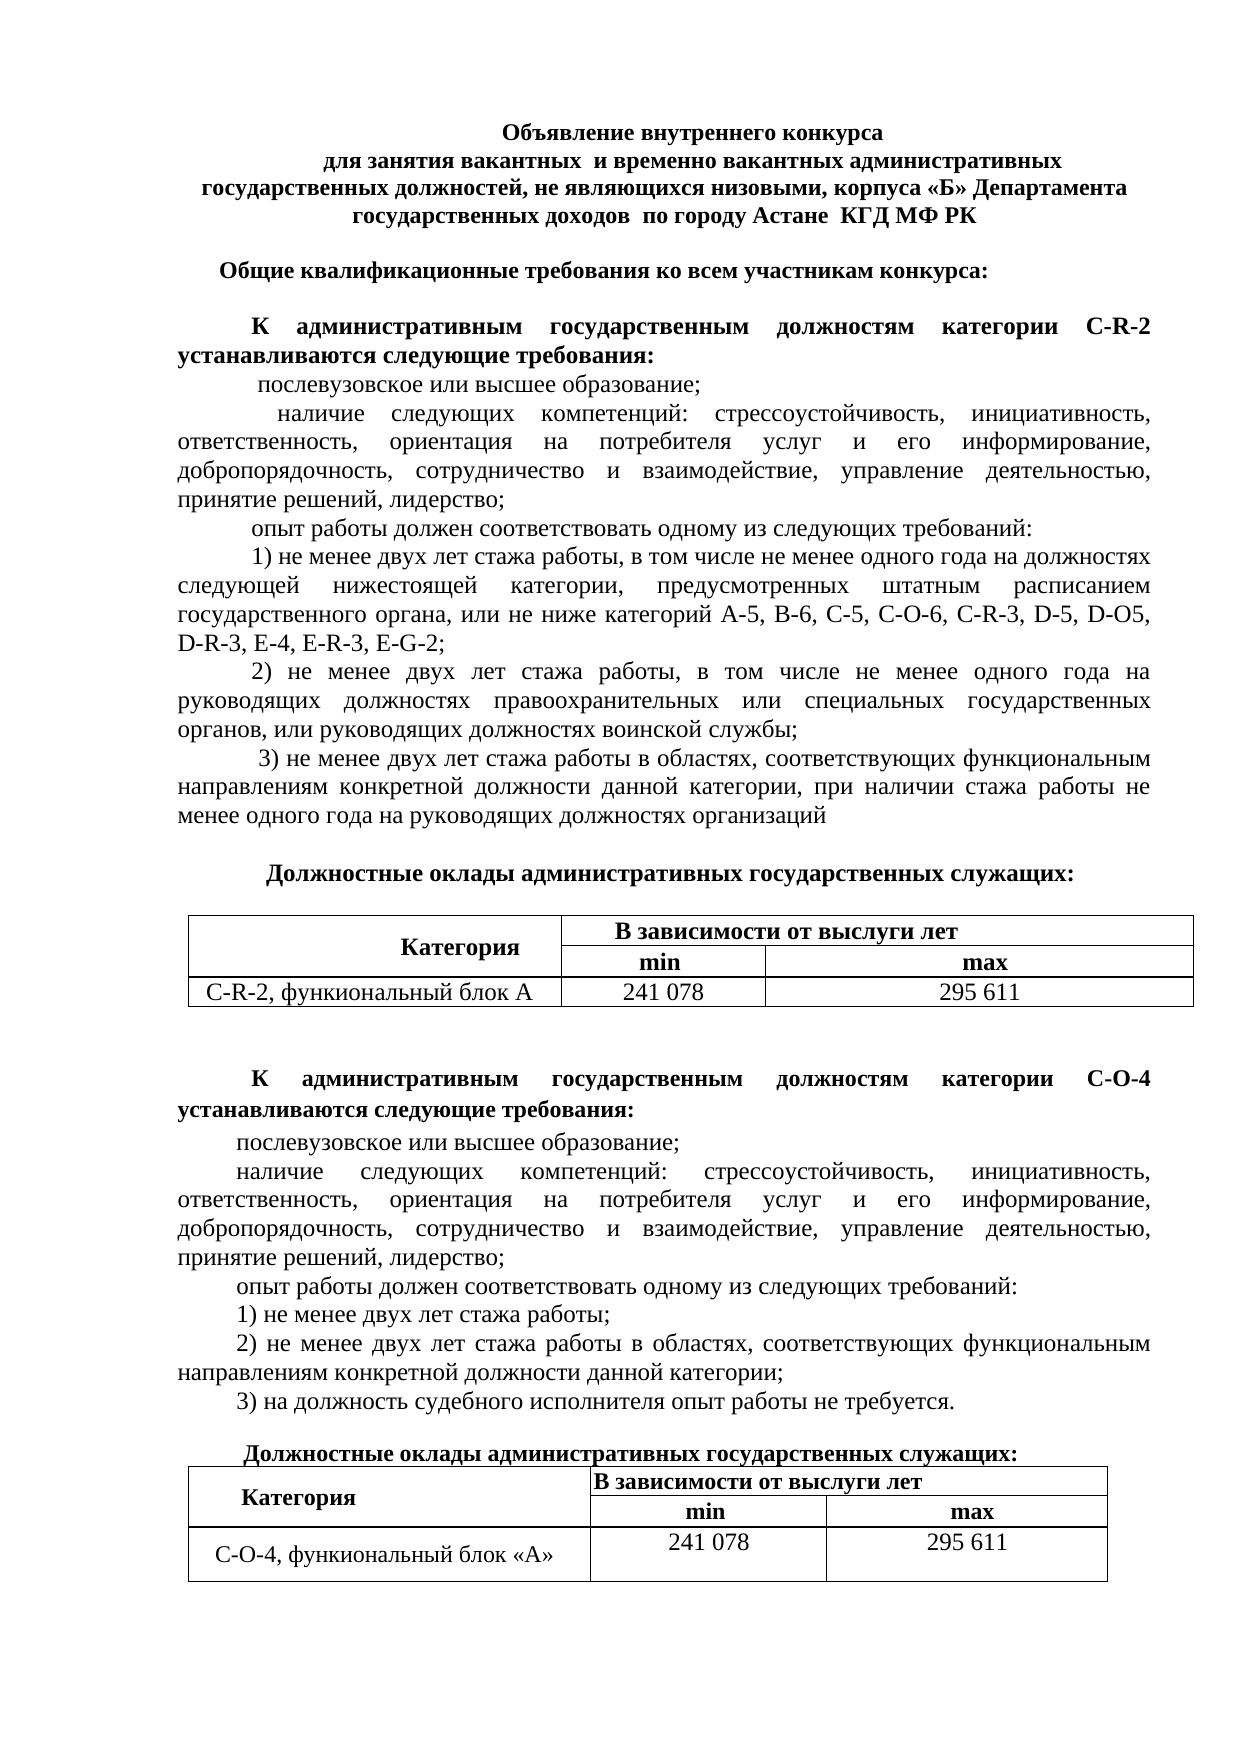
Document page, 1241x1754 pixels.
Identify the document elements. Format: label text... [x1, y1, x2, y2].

table_cell 295 611 [827, 1528, 1107, 1581]
text опыт работы должен соответствовать одному из следующих требований: [177, 1271, 1152, 1299]
table_header В зависимости от выслуги лет [591, 1467, 1107, 1495]
text Должностные оклады административных государственных служащих: [177, 1438, 1152, 1466]
text Объявление внутреннего конкурса [177, 118, 1152, 146]
text К административным государственным должностям категории С-О-4 устанавливаются следующие требования: [177, 1064, 1152, 1123]
table_cell max [766, 946, 1193, 976]
text наличие следующих компетенций: стрессоустойчивость, инициативность, ответственность, ориентация на потребителя услуг и его информирование, добропорядочность, сотрудничество и взаимодействие, управление деятельностью, принятие решений, лидерство; [177, 1156, 1152, 1271]
table_cell 241 078 [562, 978, 765, 1006]
table_cell С-R-2, функиональный блок А [189, 978, 561, 1006]
table_cell max [827, 1496, 1107, 1526]
text Общие квалификационные требования ко всем участникам конкурса: [177, 256, 1152, 284]
table_cell min [562, 946, 765, 976]
text послевузовское или высшее образование; [177, 369, 1152, 398]
text 2) не менее двух лет стажа работы в областях, соответствующих функциональным направлениям конкретной должности данной категории; [177, 1328, 1152, 1386]
text 3) на должность судебного исполнителя опыт работы не требуется. [177, 1386, 1152, 1414]
table_header В зависимости от выслуги лет [562, 916, 1193, 945]
text К административным государственным должностям категории C-R-2 устанавливаются следующие требования: [177, 311, 1152, 369]
text 2) не менее двух лет стажа работы, в том числе не менее одного года на руководящих должностях правоохранительных или специальных государственных органов, или руководящих должностях воинской службы; [177, 656, 1152, 743]
text 1) не менее двух лет стажа работы, в том числе не менее одного года на должностях следующей нижестоящей категории, предусмотренных штатным расписанием государственного органа, или не ниже категорий А-5, В-6, С-5, C-O-6, C-R-3, D-5, D-O5, D-R-3, Е-4, E-R-3, E-G-2; [177, 541, 1152, 656]
table_header Категория [189, 1467, 590, 1526]
table_header Категория [189, 916, 561, 976]
text наличие следующих компетенций: стрессоустойчивость, инициативность, ответственность, ориентация на потребителя услуг и его информирование, добропорядочность, сотрудничество и взаимодействие, управление деятельностью, принятие решений, лидерство; [177, 398, 1152, 513]
text послевузовское или высшее образование; [177, 1127, 1152, 1156]
table_cell С-О-4, функиональный блок «А» [189, 1528, 590, 1581]
text для занятия вакантных и временно вакантных административных государственных должностей, не являющихся низовыми, корпуса «Б» Департамента государственных доходов по городу Астане КГД МФ РК [177, 146, 1152, 228]
text опыт работы должен соответствовать одному из следующих требований: [177, 513, 1152, 541]
text Должностные оклады административных государственных служащих: [177, 858, 1152, 886]
text 3) не менее двух лет стажа работы в областях, соответствующих функциональным направлениям конкретной должности данной категории, при наличии стажа работы не менее одного года на руководящих должностях организаций [177, 743, 1152, 829]
table_cell min [591, 1496, 826, 1526]
text 1) не менее двух лет стажа работы; [177, 1299, 1152, 1328]
table_cell 241 078 [591, 1528, 826, 1581]
table_cell 295 611 [766, 978, 1193, 1006]
